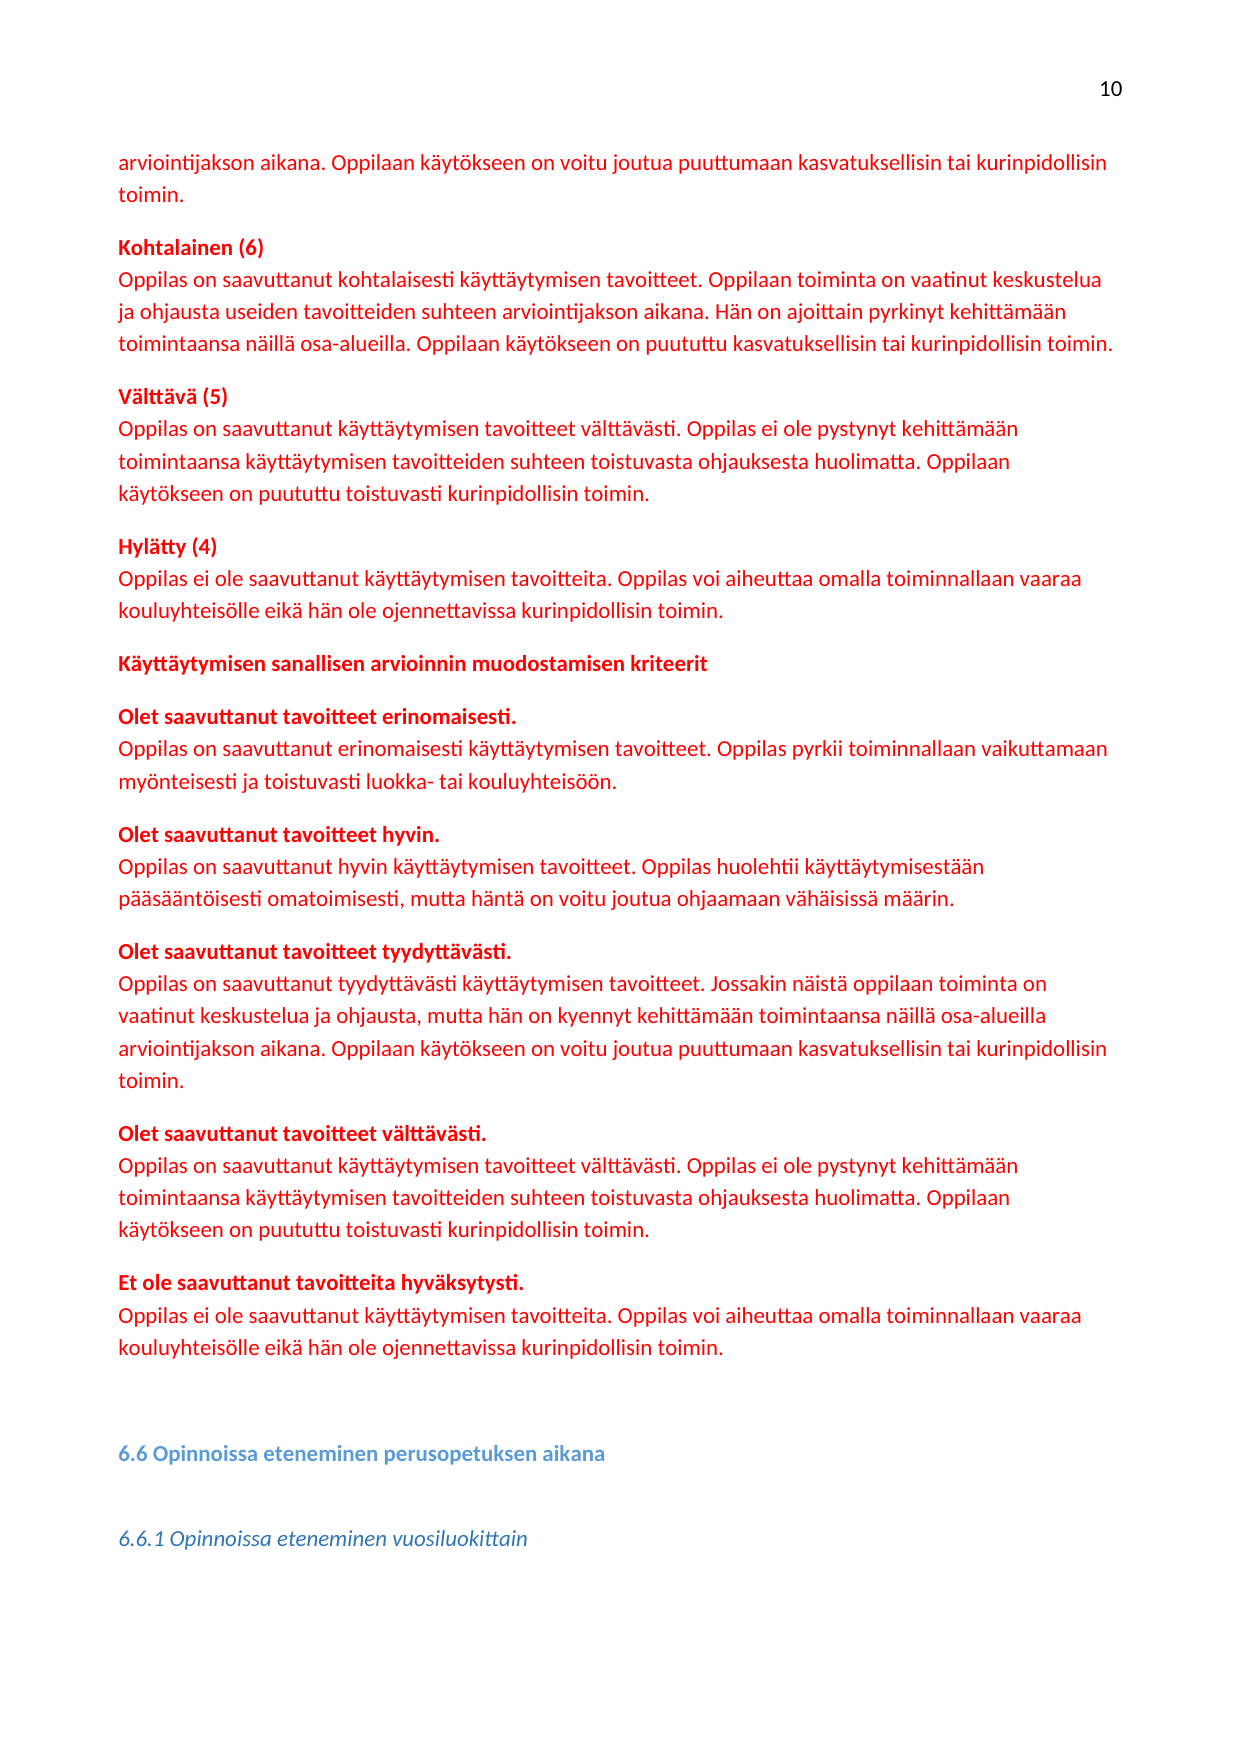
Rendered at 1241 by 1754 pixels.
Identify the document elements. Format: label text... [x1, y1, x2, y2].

text Kohtalainen (6) Oppilas on saavuttanut kohtalaisesti käyttäytymisen tavoitteet. Oppilaan toiminta on vaatinut keskustelua ja ohjausta useiden tavoitteiden suhteen arviointijakson aikana. Hän on ajoittain pyrkinyt kehittämään toimintaansa näillä osa-alueilla. Oppilaan käytökseen on puututtu kasvatuksellisin tai kurinpidollisin toimin. [118, 233, 1122, 357]
text Olet saavuttanut tavoitteet tyydyttävästi. Oppilas on saavuttanut tyydyttävästi käyttäytymisen tavoitteet. Jossakin näistä oppilaan toiminta on vaatinut keskustelua ja ohjausta, mutta hän on kyennyt kehittämään toimintaansa näillä osa-alueilla arviointijakson aikana. Oppilaan käytökseen on voitu joutua puuttumaan kasvatuksellisin tai kurinpidollisin toimin. [118, 937, 1122, 1094]
text Olet saavuttanut tavoitteet erinomaisesti. Oppilas on saavuttanut erinomaisesti käyttäytymisen tavoitteet. Oppilas pyrkii toiminnallaan vaikuttamaan myönteisesti ja toistuvasti luokka- tai kouluyhteisöön. [118, 702, 1122, 795]
subtitle 6.6 Opinnoissa eteneminen perusopetuksen aikana [118, 1439, 1122, 1467]
subtitle 6.6.1 Opinnoissa eteneminen vuosiluokittain [118, 1524, 1122, 1552]
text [118, 148, 1122, 208]
text Hylätty (4) Oppilas ei ole saavuttanut käyttäytymisen tavoitteita. Oppilas voi aiheuttaa omalla toiminnallaan vaaraa kouluyhteisölle eikä hän ole ojennettavissa kurinpidollisin toimin. [118, 532, 1122, 624]
text Olet saavuttanut tavoitteet välttävästi. Oppilas on saavuttanut käyttäytymisen tavoitteet välttävästi. Oppilas ei ole pystynyt kehittämään toimintaansa käyttäytymisen tavoitteiden suhteen toistuvasta ohjauksesta huolimatta. Oppilaan käytökseen on puututtu toistuvasti kurinpidollisin toimin. [118, 1119, 1122, 1243]
text Käyttäytymisen sanallisen arvioinnin muodostamisen kriteerit [118, 649, 1122, 677]
text Olet saavuttanut tavoitteet hyvin. Oppilas on saavuttanut hyvin käyttäytymisen tavoitteet. Oppilas huolehtii käyttäytymisestään pääsääntöisesti omatoimisesti, mutta häntä on voitu joutua ohjaamaan vähäisissä määrin. [118, 820, 1122, 912]
text Välttävä (5) Oppilas on saavuttanut käyttäytymisen tavoitteet välttävästi. Oppilas ei ole pystynyt kehittämään toimintaansa käyttäytymisen tavoitteiden suhteen toistuvasta ohjauksesta huolimatta. Oppilaan käytökseen on puututtu toistuvasti kurinpidollisin toimin. [118, 382, 1122, 507]
text Et ole saavuttanut tavoitteita hyväksytysti. Oppilas ei ole saavuttanut käyttäytymisen tavoitteita. Oppilas voi aiheuttaa omalla toiminnallaan vaaraa kouluyhteisölle eikä hän ole ojennettavissa kurinpidollisin toimin. [118, 1268, 1122, 1361]
